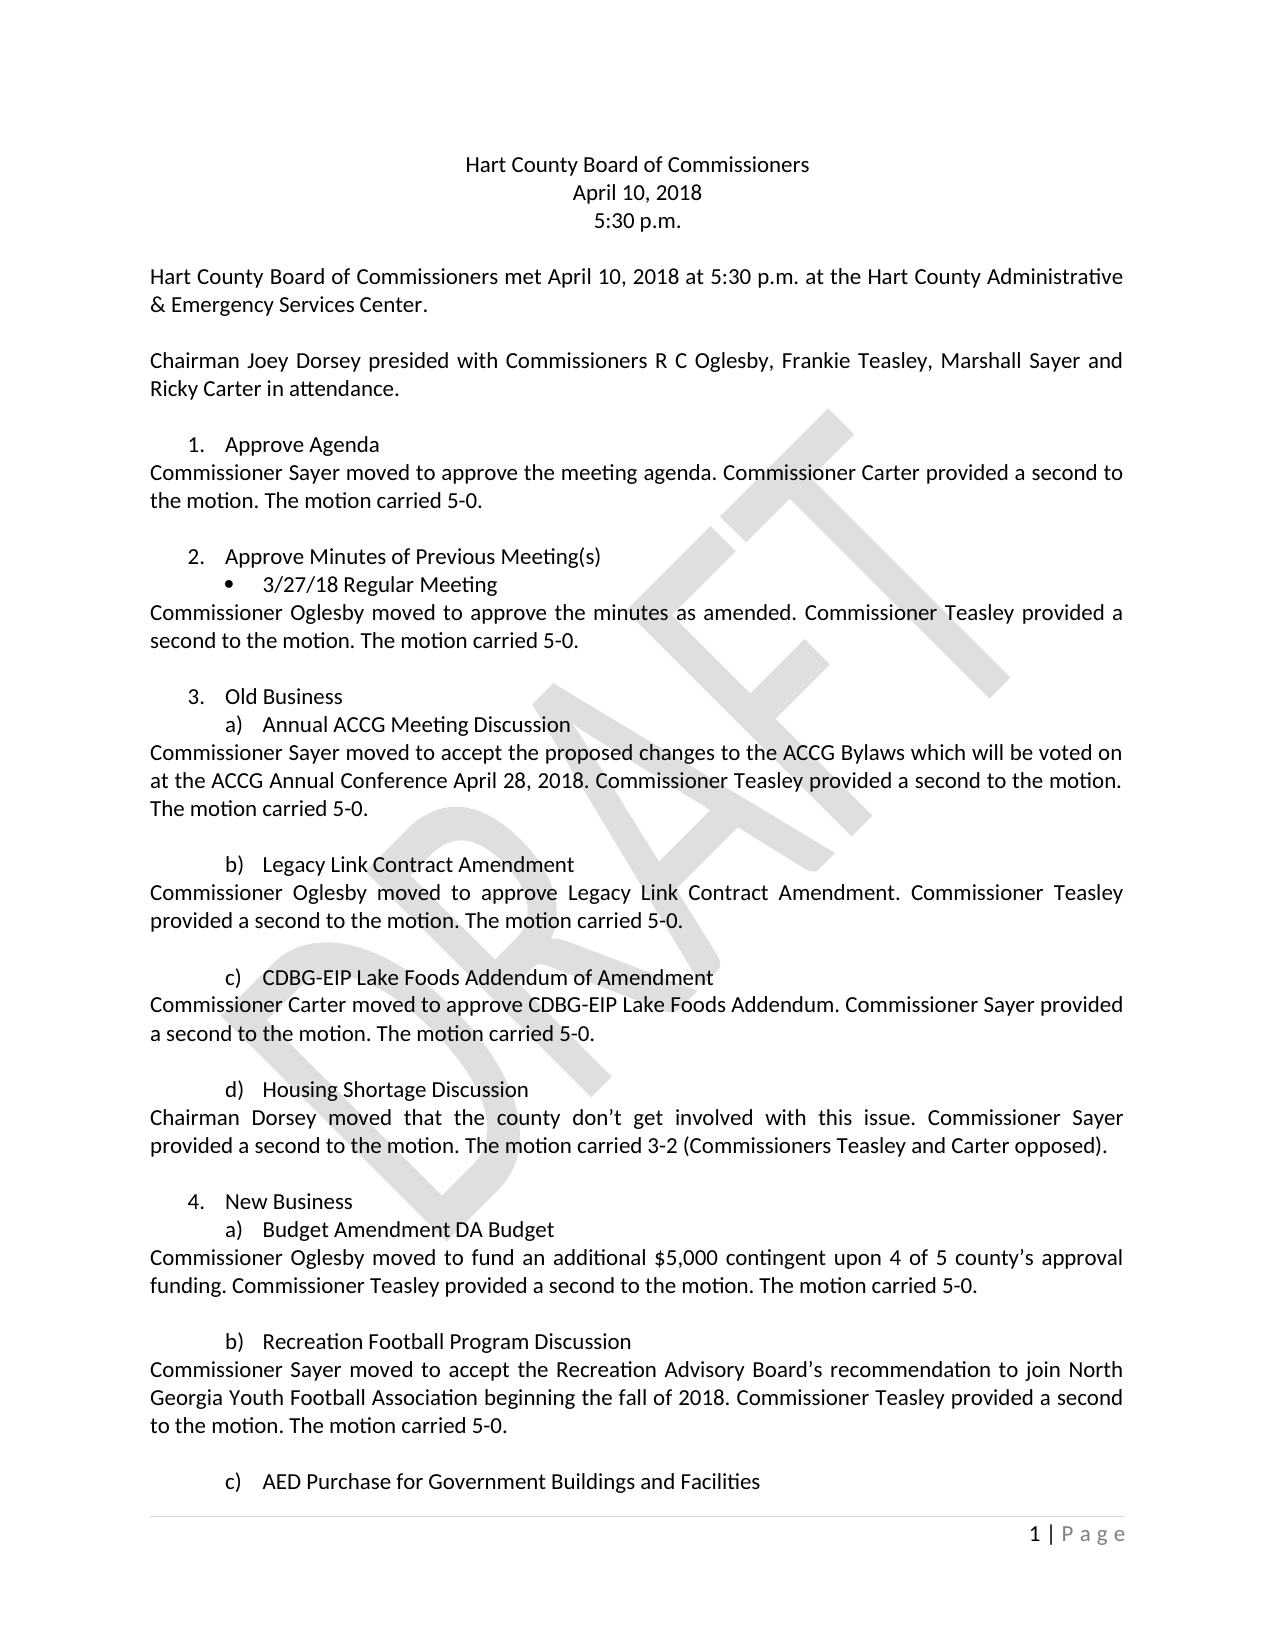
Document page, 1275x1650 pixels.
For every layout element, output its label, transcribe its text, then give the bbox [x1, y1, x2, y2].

text Commissioner Sayer moved to accept the proposed changes to the ACCG Bylaws which will be voted on at the ACCG Annual Conference April 28, 2018. Commissioner Teasley provided a second to the motion. The motion carried 5-0. [150, 738, 1125, 822]
list Housing Shortage Discussion [225, 1075, 1125, 1103]
text April 10, 2018 [150, 178, 1125, 206]
list Budget Amendment DA Budget [225, 1215, 1125, 1243]
text 5:30 p.m. [150, 206, 1125, 234]
text Hart County Board of Commissioners met April 10, 2018 at 5:30 p.m. at the Hart County Administrative & Emergency Services Center. [150, 262, 1125, 318]
list Legacy Link Contract Amendment [225, 851, 1125, 878]
list Approve Agenda [187, 430, 1125, 458]
list Old Business [187, 682, 1125, 710]
text Commissioner Oglesby moved to fund an additional $5,000 contingent upon 4 of 5 county’s approval funding. Commissioner Teasley provided a second to the motion. The motion carried 5-0. [150, 1243, 1125, 1299]
list New Business [187, 1187, 1125, 1215]
text Hart County Board of Commissioners [150, 150, 1125, 178]
list Annual ACCG Meeting Discussion [225, 710, 1125, 738]
text Chairman Dorsey moved that the county don’t get involved with this issue. Commissioner Sayer provided a second to the motion. The motion carried 3-2 (Commissioners Teasley and Carter opposed). [150, 1103, 1125, 1159]
text Commissioner Carter moved to approve CDBG-EIP Lake Foods Addendum. Commissioner Sayer provided a second to the motion. The motion carried 5-0. [150, 991, 1125, 1047]
text Commissioner Sayer moved to accept the Recreation Advisory Board’s recommendation to join North Georgia Youth Football Association beginning the fall of 2018. Commissioner Teasley provided a second to the motion. The motion carried 5-0. [150, 1355, 1125, 1439]
list Recreation Football Program Discussion [225, 1327, 1125, 1355]
text Commissioner Sayer moved to approve the meeting agenda. Commissioner Carter provided a second to the motion. The motion carried 5-0. [150, 458, 1125, 514]
text Commissioner Oglesby moved to approve Legacy Link Contract Amendment. Commissioner Teasley provided a second to the motion. The motion carried 5-0. [150, 878, 1125, 934]
text Commissioner Oglesby moved to approve the minutes as amended. Commissioner Teasley provided a second to the motion. The motion carried 5-0. [150, 598, 1125, 654]
list CDBG-EIP Lake Foods Addendum of Amendment [225, 963, 1125, 991]
list AED Purchase for Government Buildings and Facilities [225, 1467, 1125, 1495]
list Approve Minutes of Previous Meeting(s) [187, 542, 1125, 570]
list 3/27/18 Regular Meeting [225, 570, 1125, 598]
text Chairman Joey Dorsey presided with Commissioners R C Oglesby, Frankie Teasley, Marshall Sayer and Ricky Carter in attendance. [150, 346, 1125, 402]
